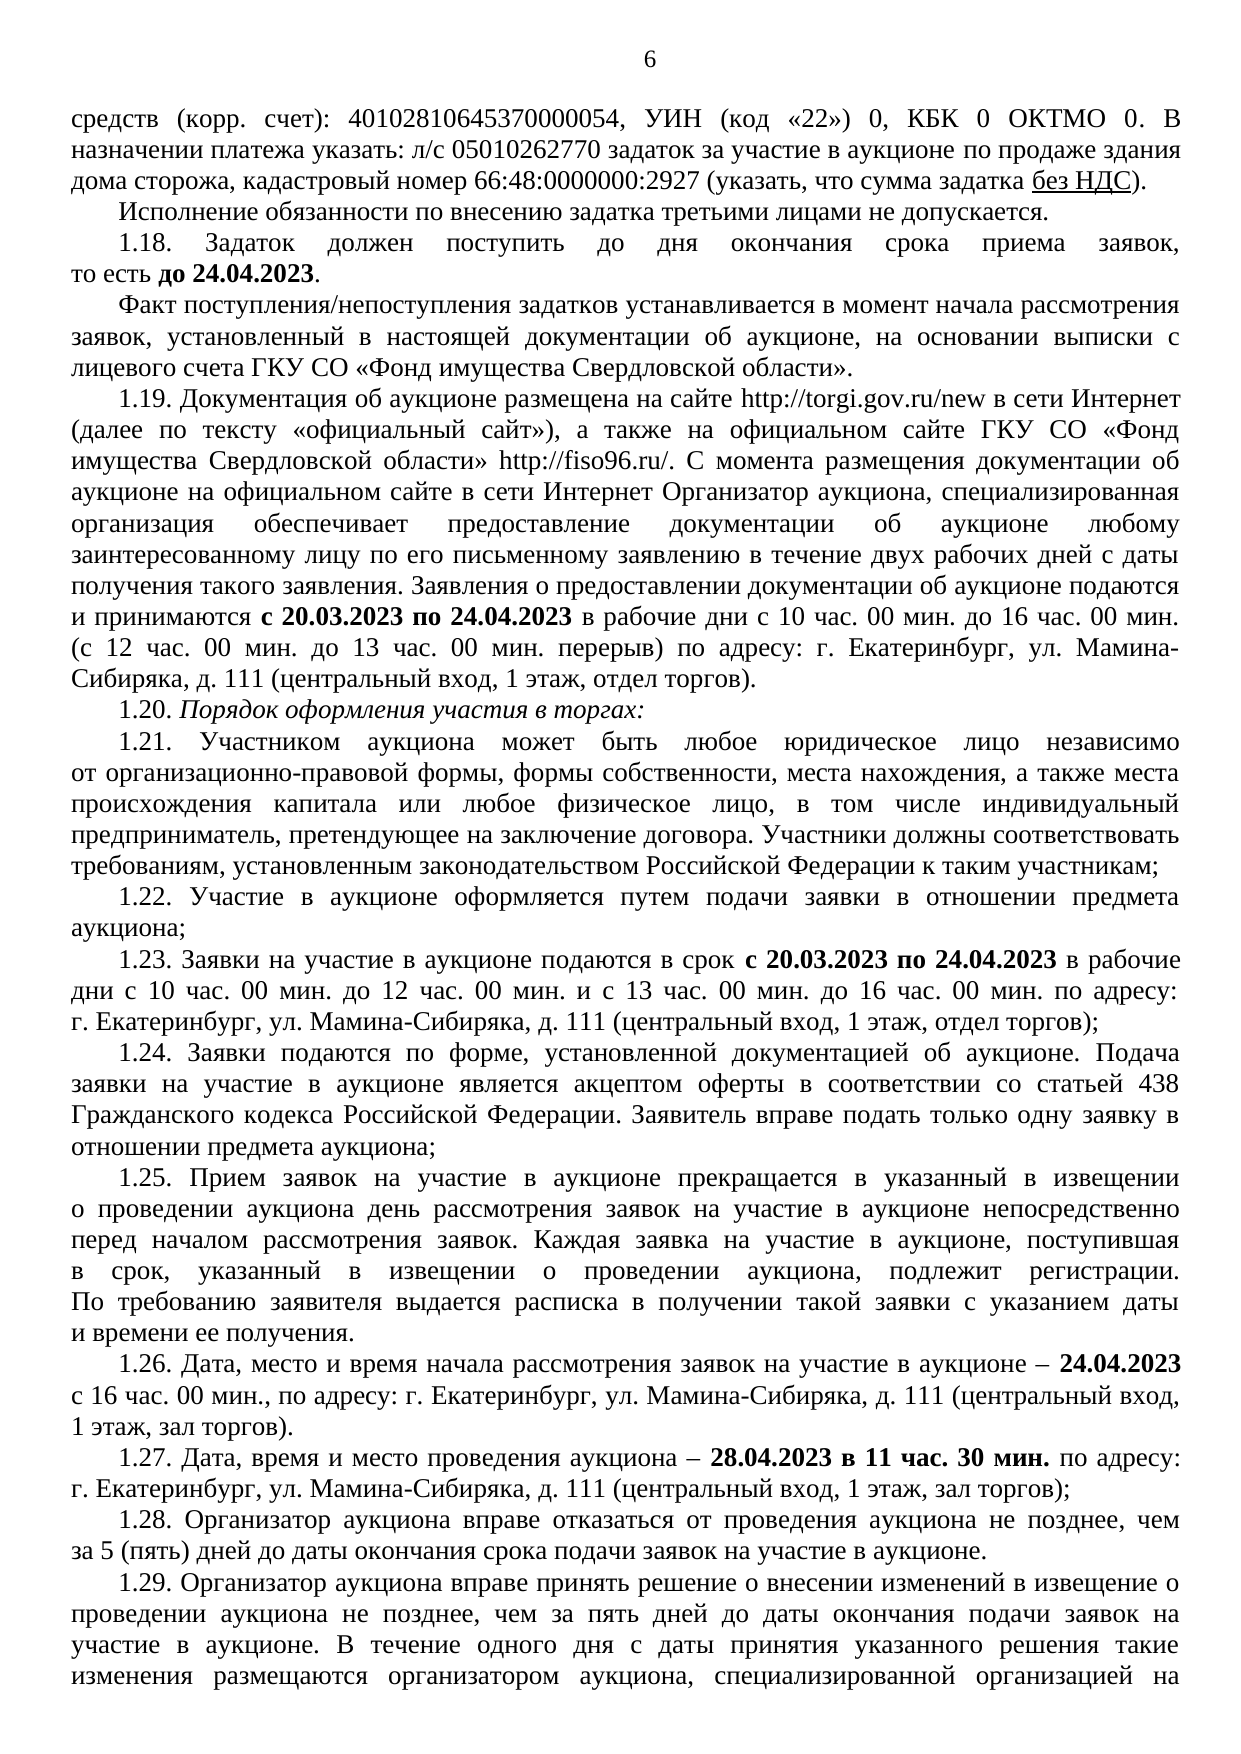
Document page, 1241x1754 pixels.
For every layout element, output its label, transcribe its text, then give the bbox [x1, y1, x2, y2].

text 1.20. Порядок оформления участия в торгах: [71, 693, 1181, 725]
text 1.26. Дата, место и время начала рассмотрения заявок на участие в аукционе – 24.04.2023 с 16 час. 00 мин., по адресу: г. Екатеринбург, ул. Мамина-Сибиряка, д. 111 (центральный вход, 1 этаж, зал торгов). [71, 1348, 1181, 1441]
text 1.18. Задаток должен поступить до дня окончания срока приема заявок, то есть до 24.04.2023. [71, 226, 1181, 289]
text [71, 1566, 1181, 1690]
text 1.25. Прием заявок на участие в аукционе прекращается в указанный в извещении о проведении аукциона день рассмотрения заявок на участие в аукционе непосредственно перед началом рассмотрения заявок. Каждая заявка на участие в аукционе, поступившая в срок, указанный в извещении о проведении аукциона, подлежит регистрации. По требованию заявителя выдается расписка в получении такой заявки с указанием даты и времени ее получения. [71, 1161, 1181, 1348]
text 1.28. Организатор аукциона вправе отказаться от проведения аукциона не позднее, чем за 5 (пять) дней до даты окончания срока подачи заявок на участие в аукционе. [71, 1503, 1181, 1566]
text Исполнение обязанности по внесению задатка третьими лицами не допускается. [71, 195, 1181, 226]
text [71, 102, 1181, 195]
text Факт поступления/непоступления задатков устанавливается в момент начала рассмотрения заявок, установленный в настоящей документации об аукционе, на основании выписки с лицевого счета ГКУ СО «Фонд имущества Свердловской области». [71, 289, 1181, 382]
text 1.24. Заявки подаются по форме, установленной документацией об аукционе. Подача заявки на участие в аукционе является акцептом оферты в соответствии со статьей 438 Гражданского кодекса Российской Федерации. Заявитель вправе подать только одну заявку в отношении предмета аукциона; [71, 1036, 1181, 1161]
text 1.27. Дата, время и место проведения аукциона – 28.04.2023 в 11 час. 30 мин. по адресу: г. Екатеринбург, ул. Мамина-Сибиряка, д. 111 (центральный вход, 1 этаж, зал торгов); [71, 1441, 1181, 1503]
text 1.19. Документация об аукционе размещена на сайте http://torgi.gov.ru/new в сети Интернет (далее по тексту «официальный сайт»), а также на официальном сайте ГКУ СО «Фонд имущества Свердловской области» http://fiso96.ru/. С момента размещения документации об аукционе на официальном сайте в сети Интернет Организатор аукциона, специализированная организация обеспечивает предоставление документации об аукционе любому заинтересованному лицу по его письменному заявлению в течение двух рабочих дней с даты получения такого заявления. Заявления о предоставлении документации об аукционе подаются и принимаются с 20.03.2023 по 24.04.2023 в рабочие дни с 10 час. 00 мин. до 16 час. 00 мин. (с 12 час. 00 мин. до 13 час. 00 мин. перерыв) по адресу: г. Екатеринбург, ул. Мамина-Сибиряка, д. 111 (центральный вход, 1 этаж, отдел торгов). [71, 382, 1181, 693]
text 1.22. Участие в аукционе оформляется путем подачи заявки в отношении предмета аукциона; [71, 880, 1181, 943]
text 1.21. Участником аукциона может быть любое юридическое лицо независимо от организационно-правовой формы, формы собственности, места нахождения, а также места происхождения капитала или любое физическое лицо, в том числе индивидуальный предприниматель, претендующее на заключение договора. Участники должны соответствовать требованиям, установленным законодательством Российской Федерации к таким участникам; [71, 725, 1181, 880]
text 1.23. Заявки на участие в аукционе подаются в срок с 20.03.2023 по 24.04.2023 в рабочие дни с 10 час. 00 мин. до 12 час. 00 мин. и с 13 час. 00 мин. до 16 час. 00 мин. по адресу: г. Екатеринбург, ул. Мамина-Сибиряка, д. 111 (центральный вход, 1 этаж, отдел торгов); [71, 943, 1181, 1036]
